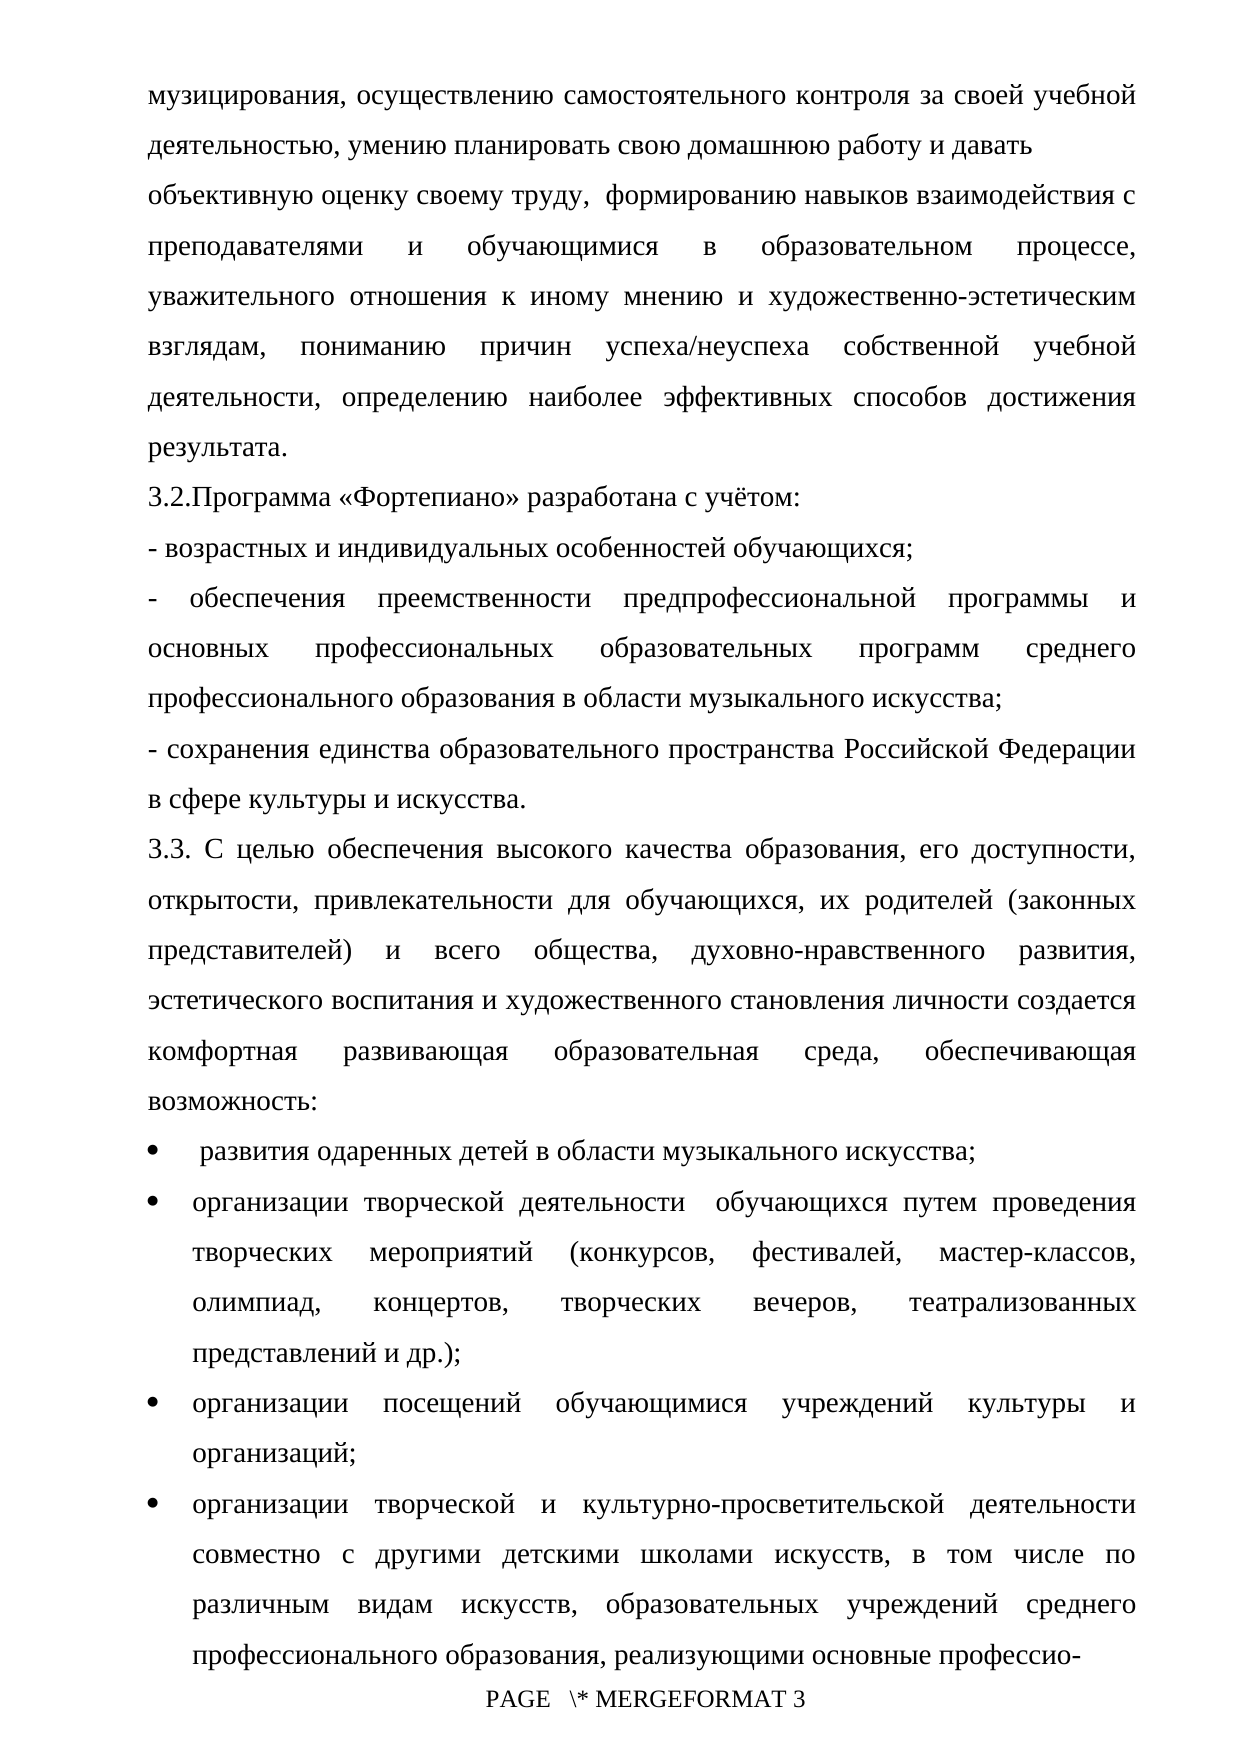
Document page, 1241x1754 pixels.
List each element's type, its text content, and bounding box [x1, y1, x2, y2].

text 3.3. С целью обеспечения высокого качества образования, его доступности, открытости, привлекательности для обучающихся, их родителей (законных представителей) и всего общества, духовно-нравственного развития, эстетического воспитания и художественного становления личности создается комфортная развивающая образовательная среда, обеспечивающая возможность: [148, 832, 1137, 1117]
text объективную оценку своему труду, формированию навыков взаимодействия с преподавателями и обучающимися в образовательном процессе, уважительного отношения к иному мнению и художественно-эстетическим взглядам, пониманию причин успеха/неуспеха собственной учебной деятельности, определению наиболее эффективных способов достижения результата. [148, 177, 1137, 463]
text музицирования, осуществлению самостоятельного контроля за своей учебной деятельностью, умению планировать свою домашнюю работу и давать [148, 77, 1137, 161]
list организации творческой деятельности обучающихся путем проведения творческих мероприятий (конкурсов, фестивалей, мастер-классов, олимпиад, концертов, творческих вечеров, театрализованных представлений и др.); [148, 1184, 1137, 1368]
text - сохранения единства образовательного пространства Российской Федерации в сфере культуры и искусства. [148, 731, 1137, 815]
text - обеспечения преемственности предпрофессиональной программы и основных профессиональных образовательных программ среднего профессионального образования в области музыкального искусства; [148, 580, 1137, 714]
text - возрастных и индивидуальных особенностей обучающихся; [148, 530, 1137, 563]
text 3.2.Программа «Фортепиано» разработана с учётом: [148, 479, 1137, 513]
list организации творческой и культурно-просветительской деятельности совместно с другими детскими школами искусств, в том числе по различным видам искусств, образовательных учреждений среднего профессионального образования, реализующими основные профессио- [148, 1486, 1137, 1671]
list организации посещений обучающимися учреждений культуры и организаций; [148, 1385, 1137, 1469]
list развития одаренных детей в области музыкального искусства; [148, 1133, 1137, 1167]
